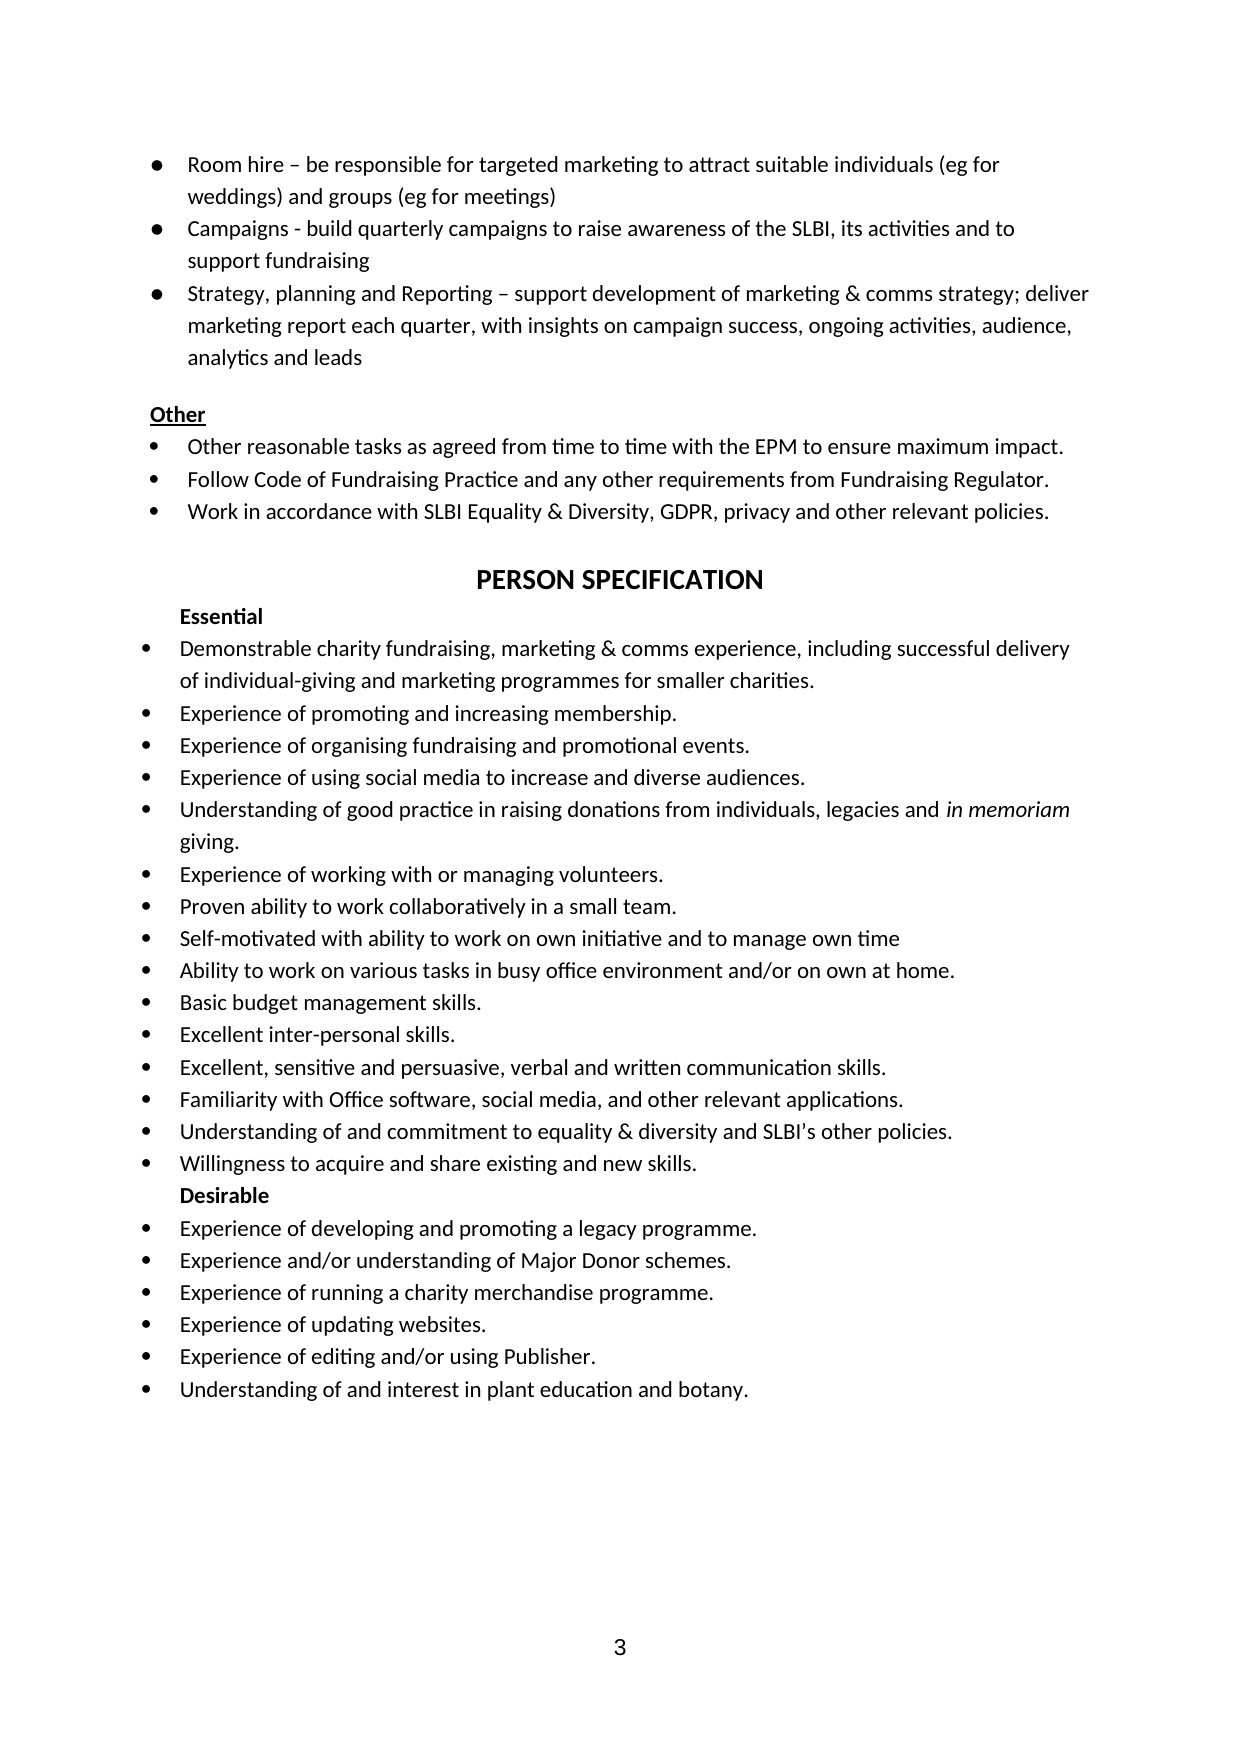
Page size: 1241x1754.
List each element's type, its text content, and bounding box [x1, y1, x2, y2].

list Campaigns - build quarterly campaigns to raise awareness of the SLBI, its activities and to support fundraising [150, 214, 1090, 274]
list Proven ability to work collaboratively in a small team. [142, 892, 1090, 920]
list Understanding of and interest in plant education and botany. [142, 1375, 1090, 1403]
list Willingness to acquire and share existing and new skills. [142, 1149, 1090, 1177]
list Experience of promoting and increasing membership. [142, 699, 1090, 727]
list Follow Code of Fundraising Practice and any other requirements from Fundraising Regulator. [150, 465, 1090, 493]
list Experience of using social media to increase and diverse audiences. [142, 763, 1090, 791]
list Experience of updating websites. [142, 1310, 1090, 1338]
list Ability to work on various tasks in busy office environment and/or on own at home. [142, 956, 1090, 984]
list Room hire – be responsible for targeted marketing to attract suitable individuals (eg for weddings) and groups (eg for meetings) [150, 150, 1090, 210]
text PERSON SPECIFICATION [150, 561, 1090, 597]
list Strategy, planning and Reporting – support development of marketing & comms strategy; deliver marketing report each quarter, with insights on campaign success, ongoing activities, audience, analytics and leads [150, 279, 1090, 371]
list Other reasonable tasks as agreed from time to time with the EPM to ensure maximum impact. [150, 432, 1090, 461]
list Basic budget management skills. [142, 988, 1090, 1016]
list Experience and/or understanding of Major Donor schemes. [142, 1246, 1090, 1274]
list Excellent, sensitive and persuasive, verbal and written communication skills. [142, 1053, 1090, 1081]
list Experience of editing and/or using Publisher. [142, 1342, 1090, 1371]
text Desirable [179, 1182, 1090, 1209]
list Work in accordance with SLBI Equality & Diversity, GDPR, privacy and other relevant policies. [150, 497, 1090, 525]
list Experience of running a charity merchandise programme. [142, 1278, 1090, 1306]
list Experience of developing and promoting a legacy programme. [142, 1214, 1090, 1242]
list Demonstrable charity fundraising, marketing & comms experience, including successful delivery of individual-giving and marketing programmes for smaller charities. [142, 634, 1090, 694]
list Experience of organising fundraising and promotional events. [142, 731, 1090, 759]
text Other [150, 400, 1090, 428]
list Understanding of good practice in raising donations from individuals, legacies and in memoriam giving. [142, 795, 1090, 856]
list Self-motivated with ability to work on own initiative and to manage own time [142, 924, 1090, 952]
list Understanding of and commitment to equality & diversity and SLBI’s other policies. [142, 1117, 1090, 1145]
list Excellent inter-personal skills. [142, 1021, 1090, 1049]
list Experience of working with or managing volunteers. [142, 860, 1090, 888]
list Familiarity with Office software, social media, and other relevant applications. [142, 1085, 1090, 1113]
text Essential [150, 602, 1090, 630]
